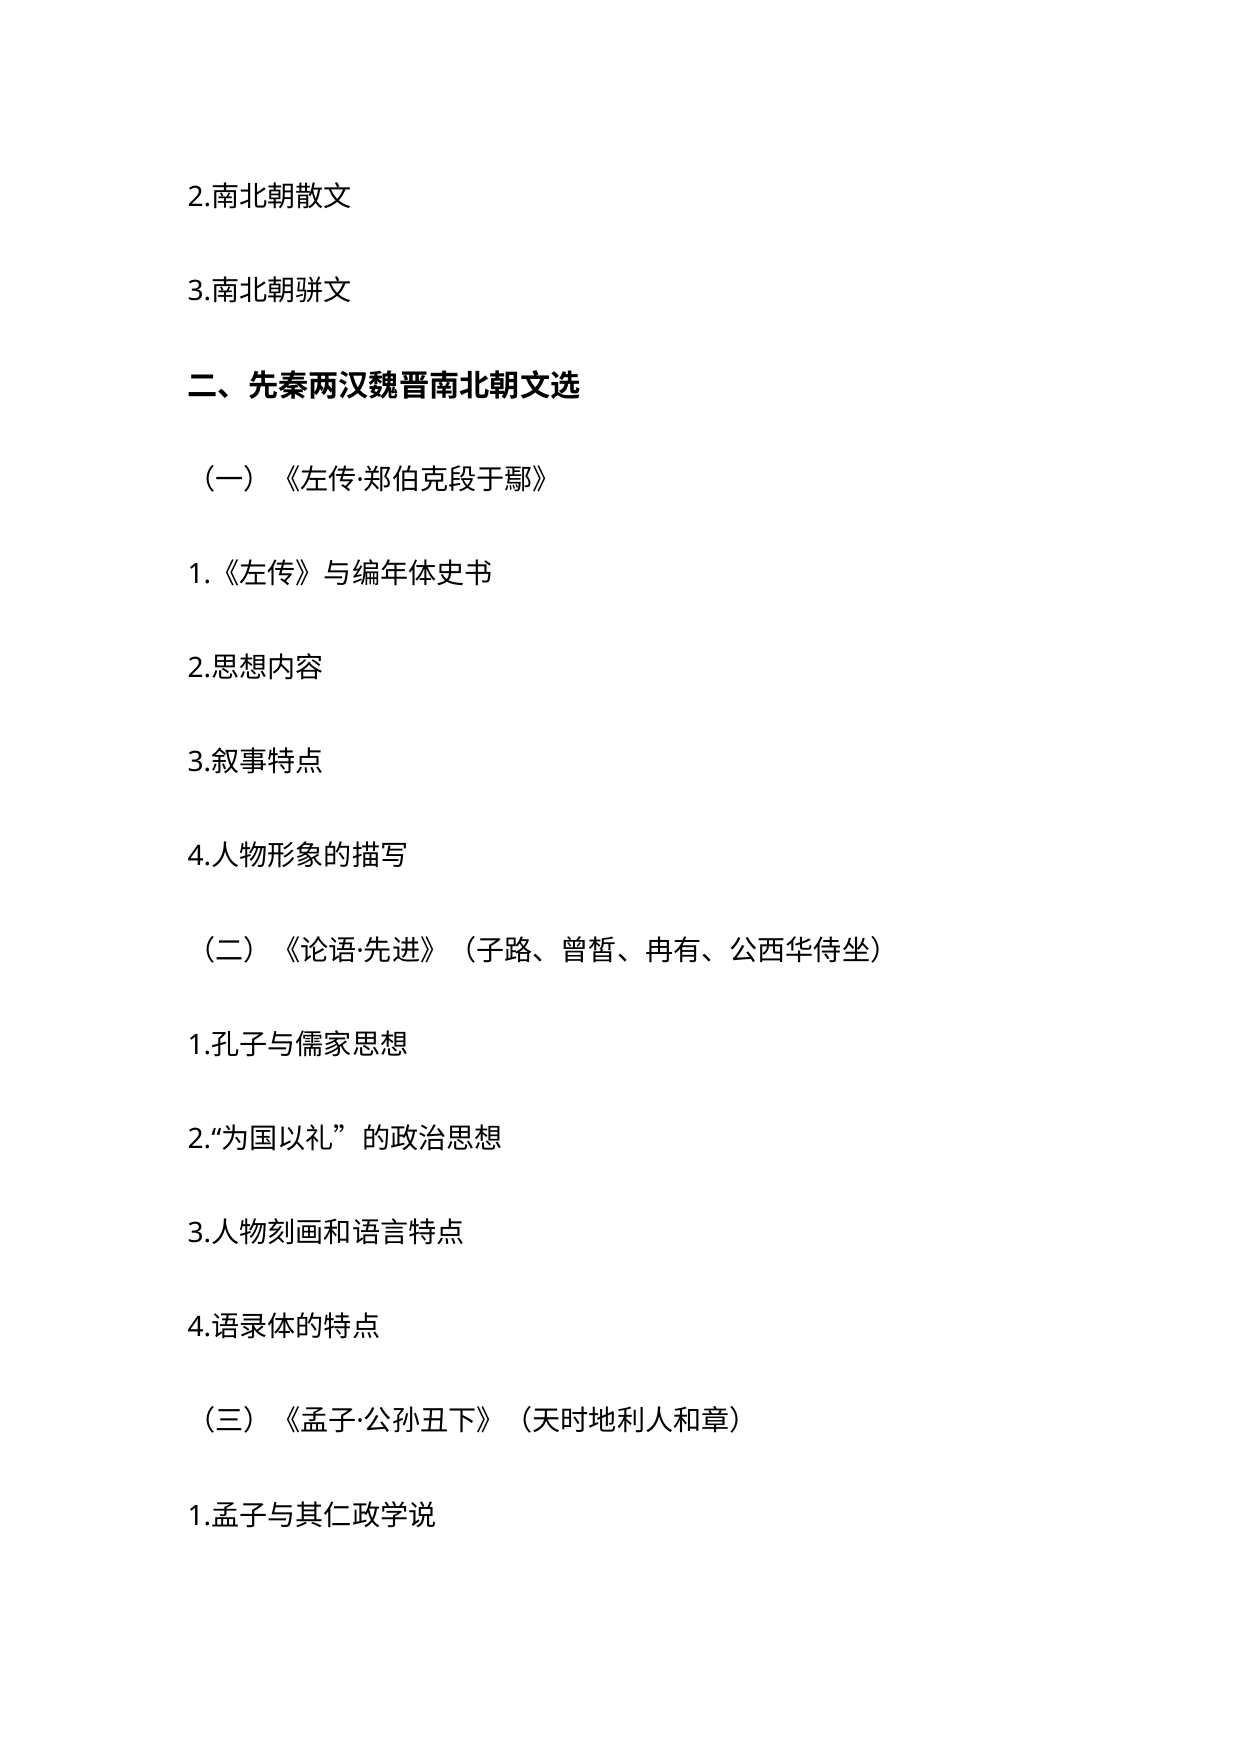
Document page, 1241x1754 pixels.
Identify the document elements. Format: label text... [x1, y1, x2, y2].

text （一）《左传·郑伯克段于鄢》 [187, 444, 1053, 509]
text 4.语录体的特点 [187, 1292, 1053, 1357]
text 3.人物刻画和语言特点 [187, 1198, 1053, 1263]
text （三）《孟子·公孙丑下》（天时地利人和章） [187, 1386, 1053, 1451]
text （二）《论语·先进》（子路、曾皙、冉有、公西华侍坐） [187, 915, 1053, 980]
text 3.南北朝骈文 [187, 256, 1053, 321]
text 1.孟子与其仁政学说 [187, 1480, 1053, 1545]
text 2.思想内容 [187, 633, 1053, 698]
text 1.孔子与儒家思想 [187, 1009, 1053, 1074]
text 1.《左传》与编年体史书 [187, 539, 1053, 604]
text 2.“为国以礼”的政治思想 [187, 1104, 1053, 1169]
text 4.人物形象的描写 [187, 821, 1053, 886]
text 2.南北朝散文 [187, 162, 1053, 227]
text 3.叙事特点 [187, 727, 1053, 792]
text 二、先秦两汉魏晋南北朝文选 [187, 350, 1053, 415]
